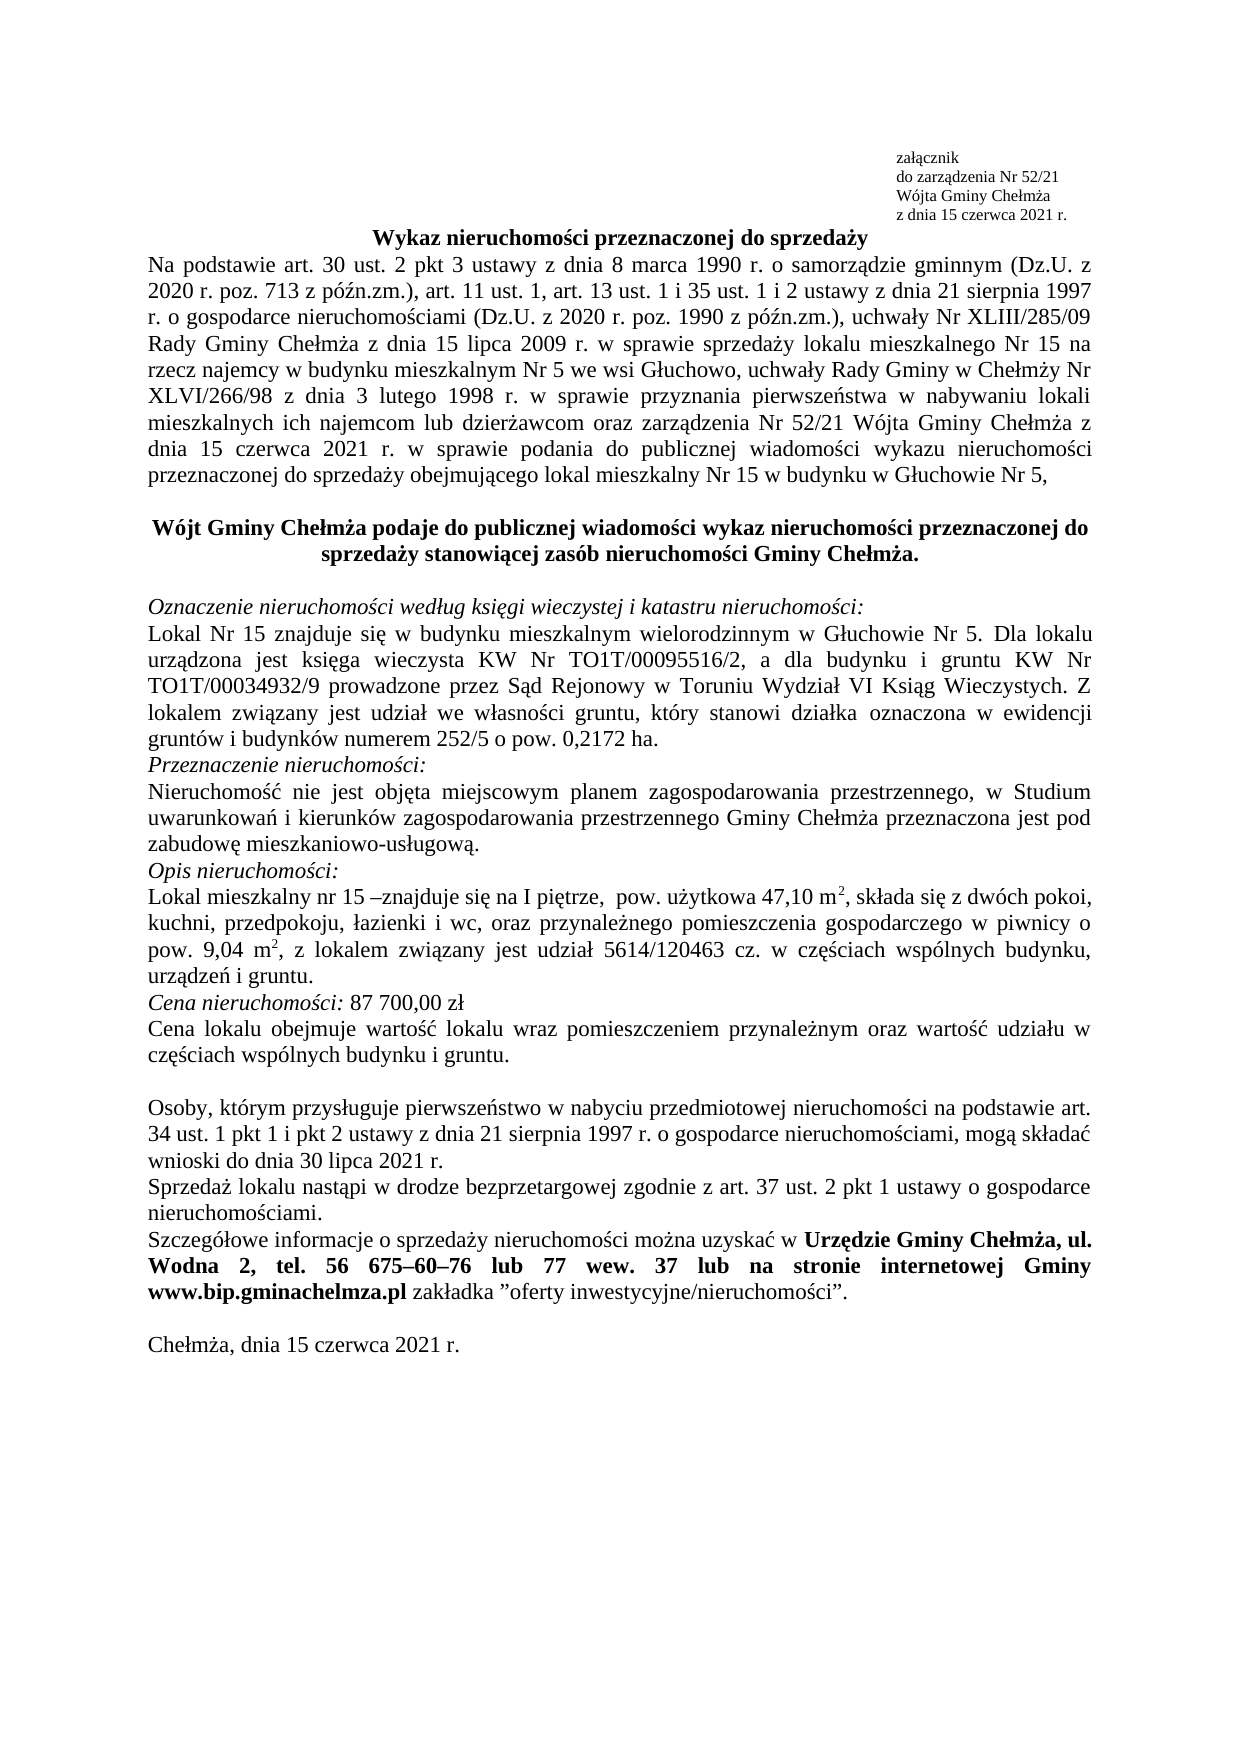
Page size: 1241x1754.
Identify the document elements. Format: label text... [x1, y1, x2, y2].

text Cena lokalu obejmuje wartość lokalu wraz pomieszczeniem przynależnym oraz wartość udziału w częściach wspólnych budynku i gruntu. [148, 1015, 1093, 1068]
text Przeznaczenie nieruchomości: [148, 751, 1093, 778]
text Lokal mieszkalny nr 15 –znajduje się na I piętrze, pow. użytkowa 47,10 m2, składa się z dwóch pokoi, kuchni, przedpokoju, łazienki i wc, oraz przynależnego pomieszczenia gospodarczego w piwnicy o pow. 9,04 m2, z lokalem związany jest udział 5614/120463 cz. w częściach wspólnych budynku, urządzeń i gruntu. [148, 883, 1093, 988]
text Wykaz nieruchomości przeznaczonej do sprzedaży [148, 224, 1093, 251]
text Wójta Gminy Chełmża [148, 186, 1093, 205]
text Na podstawie art. 30 ust. 2 pkt 3 ustawy z dnia 8 marca 1990 r. o samorządzie gminnym (Dz.U. z 2020 r. poz. 713 z późn.zm.), art. 11 ust. 1, art. 13 ust. 1 i 35 ust. 1 i 2 ustawy z dnia 21 sierpnia 1997 r. o gospodarce nieruchomościami (Dz.U. z 2020 r. poz. 1990 z późn.zm.), uchwały Nr XLIII/285/09 Rady Gminy Chełmża z dnia 15 lipca 2009 r. w sprawie sprzedaży lokalu mieszkalnego Nr 15 na rzecz najemcy w budynku mieszkalnym Nr 5 we wsi Głuchowo, uchwały Rady Gminy w Chełmży Nr XLVI/266/98 z dnia 3 lutego 1998 r. w sprawie przyznania pierwszeństwa w nabywaniu lokali mieszkalnych ich najemcom lub dzierżawcom oraz zarządzenia Nr 52/21 Wójta Gminy Chełmża z dnia 15 czerwca 2021 r. w sprawie podania do publicznej wiadomości wykazu nieruchomości przeznaczonej do sprzedaży obejmującego lokal mieszkalny Nr 15 w budynku w Głuchowie Nr 5, [148, 251, 1093, 488]
text Sprzedaż lokalu nastąpi w drodze bezprzetargowej zgodnie z art. 37 ust. 2 pkt 1 ustawy o gospodarce nieruchomościami. [148, 1173, 1093, 1226]
text Nieruchomość nie jest objęta miejscowym planem zagospodarowania przestrzennego, w Studium uwarunkowań i kierunków zagospodarowania przestrzennego Gminy Chełmża przeznaczona jest pod zabudowę mieszkaniowo-usługową. [148, 778, 1093, 857]
text do zarządzenia Nr 52/21 [148, 167, 1093, 186]
text Cena nieruchomości: 87 700,00 zł [148, 988, 1093, 1015]
text Lokal Nr 15 znajduje się w budynku mieszkalnym wielorodzinnym w Głuchowie Nr 5. Dla lokalu urządzona jest księga wieczysta KW Nr TO1T/00095516/2, a dla budynku i gruntu KW Nr TO1T/00034932/9 prowadzone przez Sąd Rejonowy w Toruniu Wydział VI Ksiąg Wieczystych. Z lokalem związany jest udział we własności gruntu, który stanowi działka oznaczona w ewidencji gruntów i budynków numerem 252/5 o pow. 0,2172 ha. [148, 619, 1093, 751]
text Szczegółowe informacje o sprzedaży nieruchomości można uzyskać w Urzędzie Gminy Chełmża, ul. Wodna 2, tel. 56 675–60–76 lub 77 wew. 37 lub na stronie internetowej Gminy www.bip.gminachelmza.pl zakładka ”oferty inwestycyjne/nieruchomości”. [148, 1226, 1093, 1305]
text Osoby, którym przysługuje pierwszeństwo w nabyciu przedmiotowej nieruchomości na podstawie art. 34 ust. 1 pkt 1 i pkt 2 ustawy z dnia 21 sierpnia 1997 r. o gospodarce nieruchomościami, mogą składać wnioski do dnia 30 lipca 2021 r. [148, 1094, 1093, 1173]
text załącznik [148, 148, 1093, 167]
text z dnia 15 czerwca 2021 r. [148, 205, 1093, 224]
text Opis nieruchomości: [148, 857, 1093, 883]
text Chełmża, dnia 15 czerwca 2021 r. [148, 1331, 1093, 1357]
text Wójt Gminy Chełmża podaje do publicznej wiadomości wykaz nieruchomości przeznaczonej do sprzedaży stanowiącej zasób nieruchomości Gminy Chełmża. [148, 514, 1093, 567]
text Oznaczenie nieruchomości według księgi wieczystej i katastru nieruchomości: [148, 593, 1093, 619]
